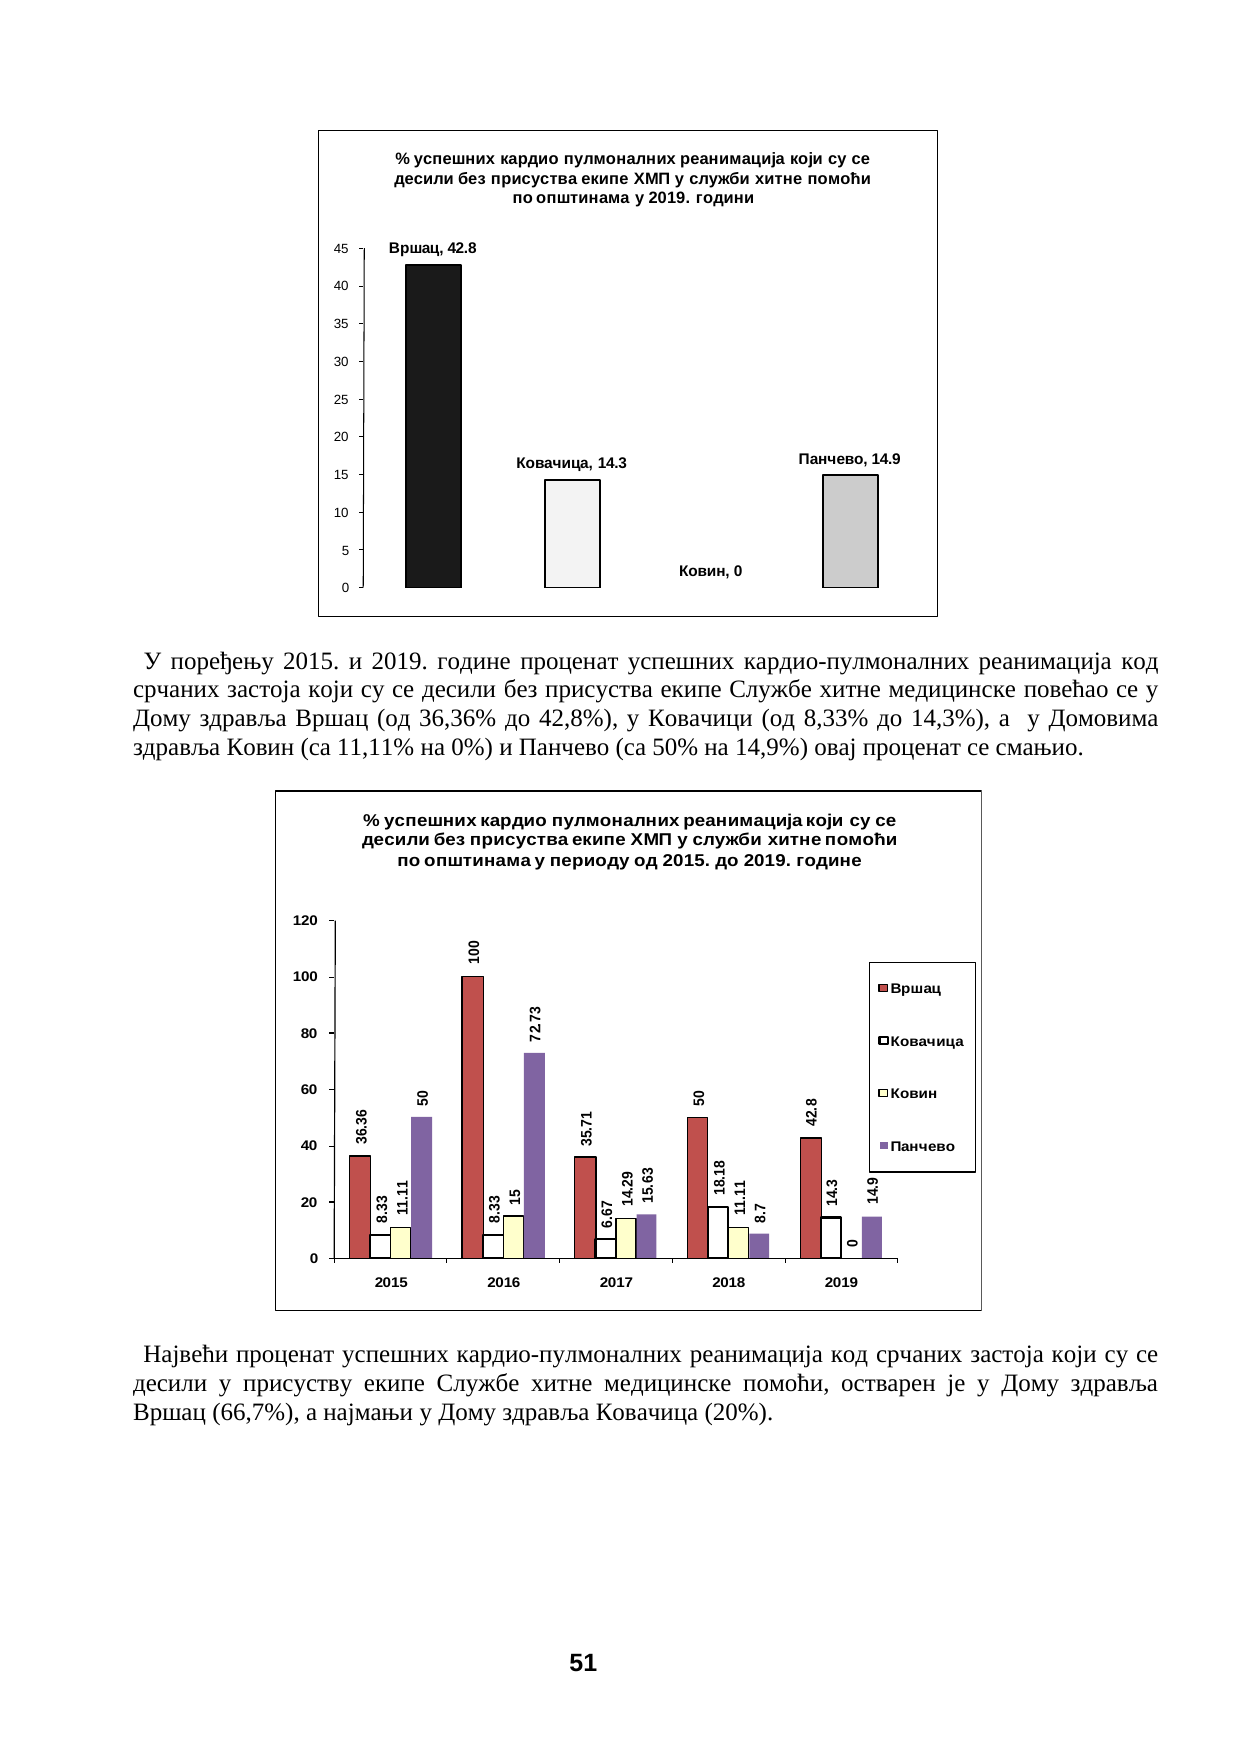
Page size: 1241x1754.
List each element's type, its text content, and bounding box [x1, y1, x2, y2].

text У поређењу 2015. и 2019. године проценат успешних кардио-пулмоналних реанимација код срчаних застоја који су се десили без присуства екипе Службе хитне медицинске повећао се у Дому здравља Вршац (од 36,36% до 42,8%), у Ковачици (од 8,33% до 14,3%), а у Домовима здравља Ковин (са 11,11% на 0%) и Панчево (са 50% на 14,9%) овај проценат се смањио. [96, 646, 1159, 761]
text Највећи проценат успешних кардио-пулмоналних реанимација код срчаних застоја који су се десили у присуству екипе Службе хитне медицинске помоћи, остварен је у Дому здравља Вршац (66,7%), а најмањи у Дому здравља Ковачица (20%). [96, 1339, 1159, 1426]
